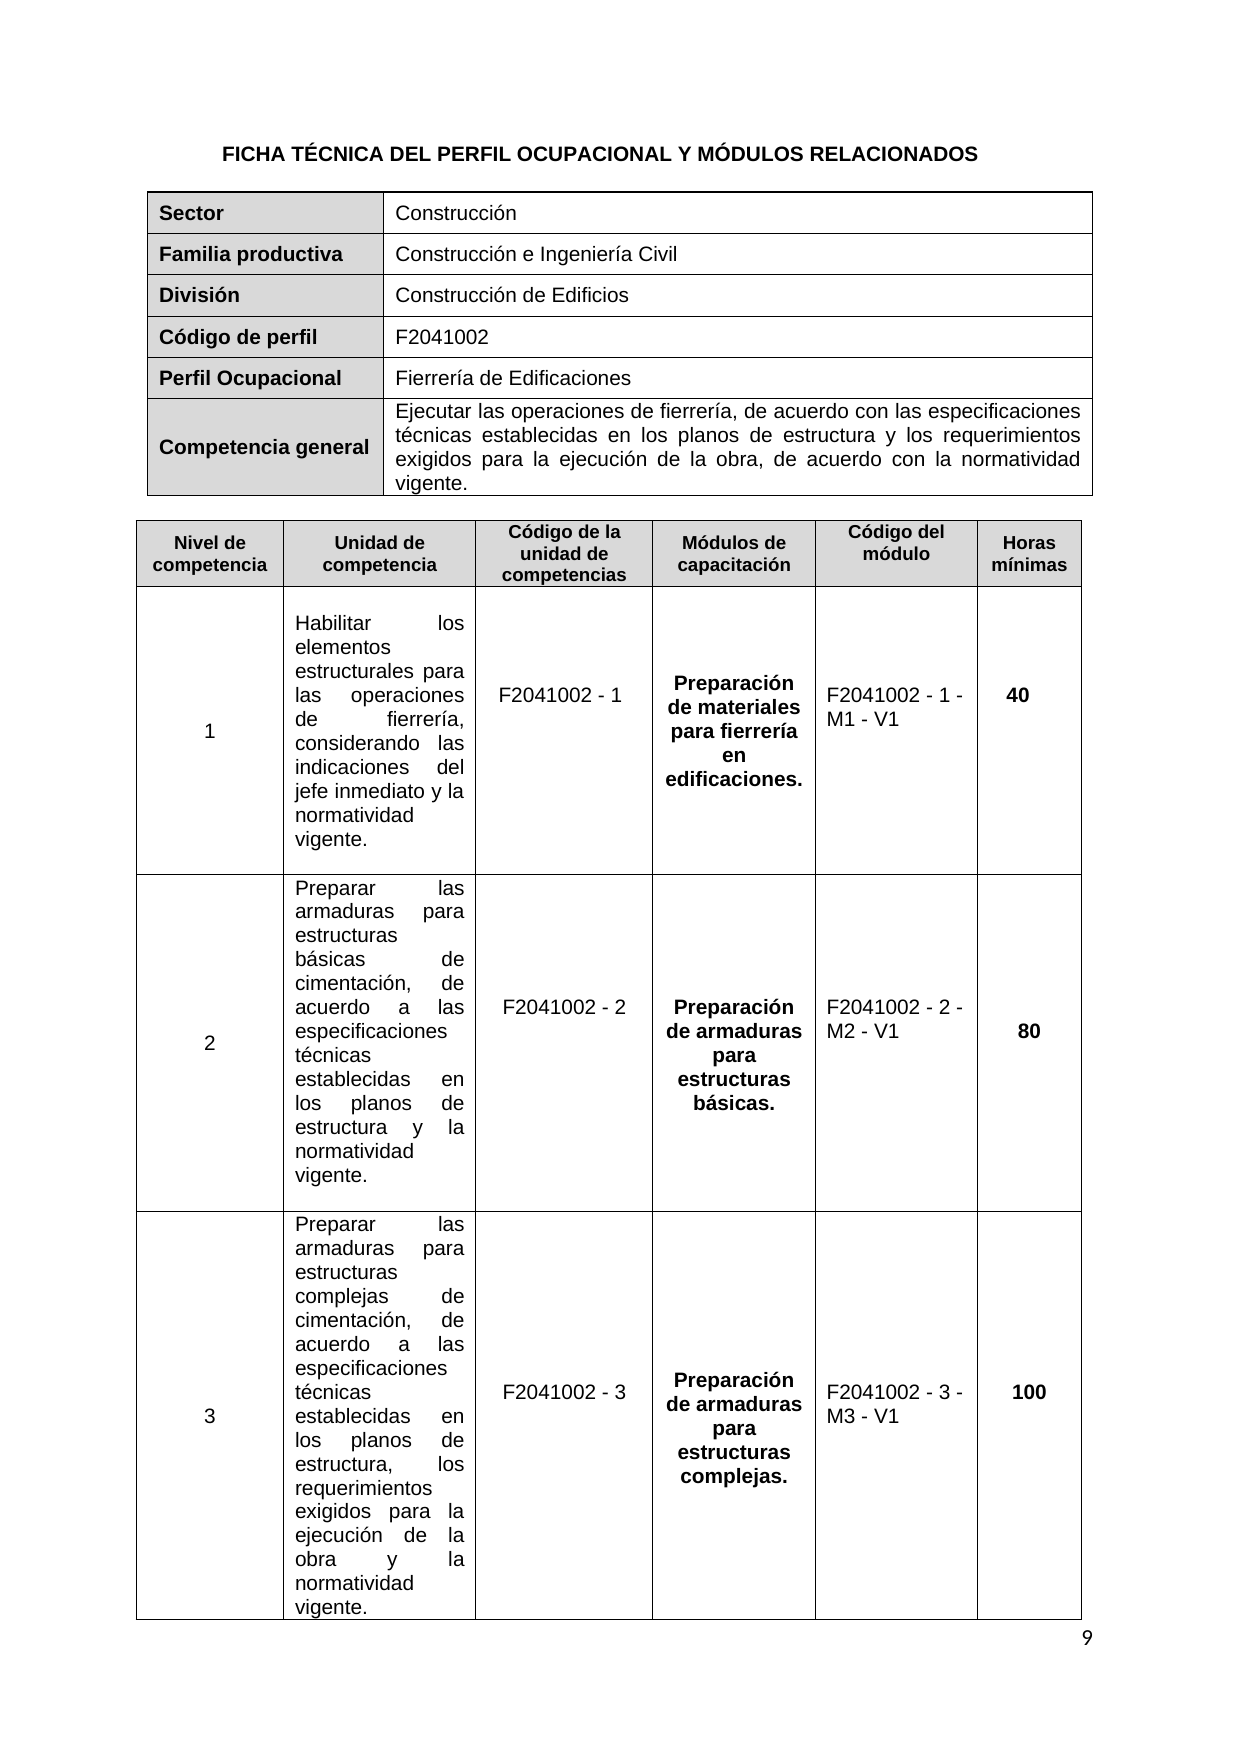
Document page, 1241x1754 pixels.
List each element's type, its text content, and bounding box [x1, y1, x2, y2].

text FICHA TÉCNICA DEL PERFIL OCUPACIONAL Y MÓDULOS RELACIONADOS [148, 142, 1053, 166]
table_cell Preparación de materiales para fierrería en edificaciones. [653, 587, 815, 874]
table_cell F2041002 [384, 317, 1092, 357]
table_header Código del módulo [816, 521, 977, 586]
table_header Módulos de capacitación [653, 521, 815, 586]
table_cell 80 [978, 875, 1081, 1211]
table_cell Preparación de armaduras para estructuras complejas. [653, 1212, 815, 1619]
table_cell 3 [137, 1212, 283, 1619]
table_cell Familia productiva [148, 234, 383, 274]
table_header Sector [148, 193, 383, 233]
table_cell F2041002 - 3 [476, 1212, 652, 1619]
table_cell F2041002 - 2 [476, 875, 652, 1211]
table_cell Perfil Ocupacional [148, 358, 383, 398]
table_header Construcción [384, 193, 1092, 233]
table_cell 1 [137, 587, 283, 874]
table_cell Habilitar los elementos estructurales para las operaciones de fierrería, considerando las indicaciones del jefe inmediato y la normatividad vigente. [284, 587, 475, 874]
table_cell Código de perfil [148, 317, 383, 357]
table_cell F2041002 - 3 - M3 - V1 [816, 1212, 977, 1619]
table_cell Competencia general [148, 399, 383, 495]
table_header Horas mínimas [978, 521, 1081, 586]
table_cell Preparar las armaduras para estructuras complejas de cimentación, de acuerdo a las especificaciones técnicas establecidas en los planos de estructura, los requerimientos exigidos para la ejecución de la obra y la normatividad vigente. [284, 1212, 475, 1619]
table_cell 100 [978, 1212, 1081, 1619]
table_cell Preparar las armaduras para estructuras básicas de cimentación, de acuerdo a las especificaciones técnicas establecidas en los planos de estructura y la normatividad vigente. [284, 875, 475, 1211]
table_header Código de la unidad de competencias [476, 521, 652, 586]
table_cell Construcción de Edificios [384, 275, 1092, 316]
table_cell 2 [137, 875, 283, 1211]
table_cell F2041002 - 1 - M1 - V1 [816, 587, 977, 874]
table_cell Preparación de armaduras para estructuras básicas. [653, 875, 815, 1211]
table_header Nivel de competencia [137, 521, 283, 586]
table_cell Ejecutar las operaciones de fierrería, de acuerdo con las especificaciones técnicas establecidas en los planos de estructura y los requerimientos exigidos para la ejecución de la obra, de acuerdo con la normatividad vigente. [384, 399, 1092, 495]
table_cell F2041002 - 1 [476, 587, 652, 874]
table_cell Fierrería de Edificaciones [384, 358, 1092, 398]
table_cell 40 [978, 587, 1081, 874]
table_header Unidad de competencia [284, 521, 475, 586]
table_cell División [148, 275, 383, 316]
table_cell Construcción e Ingeniería Civil [384, 234, 1092, 274]
table_cell F2041002 - 2 - M2 - V1 [816, 875, 977, 1211]
